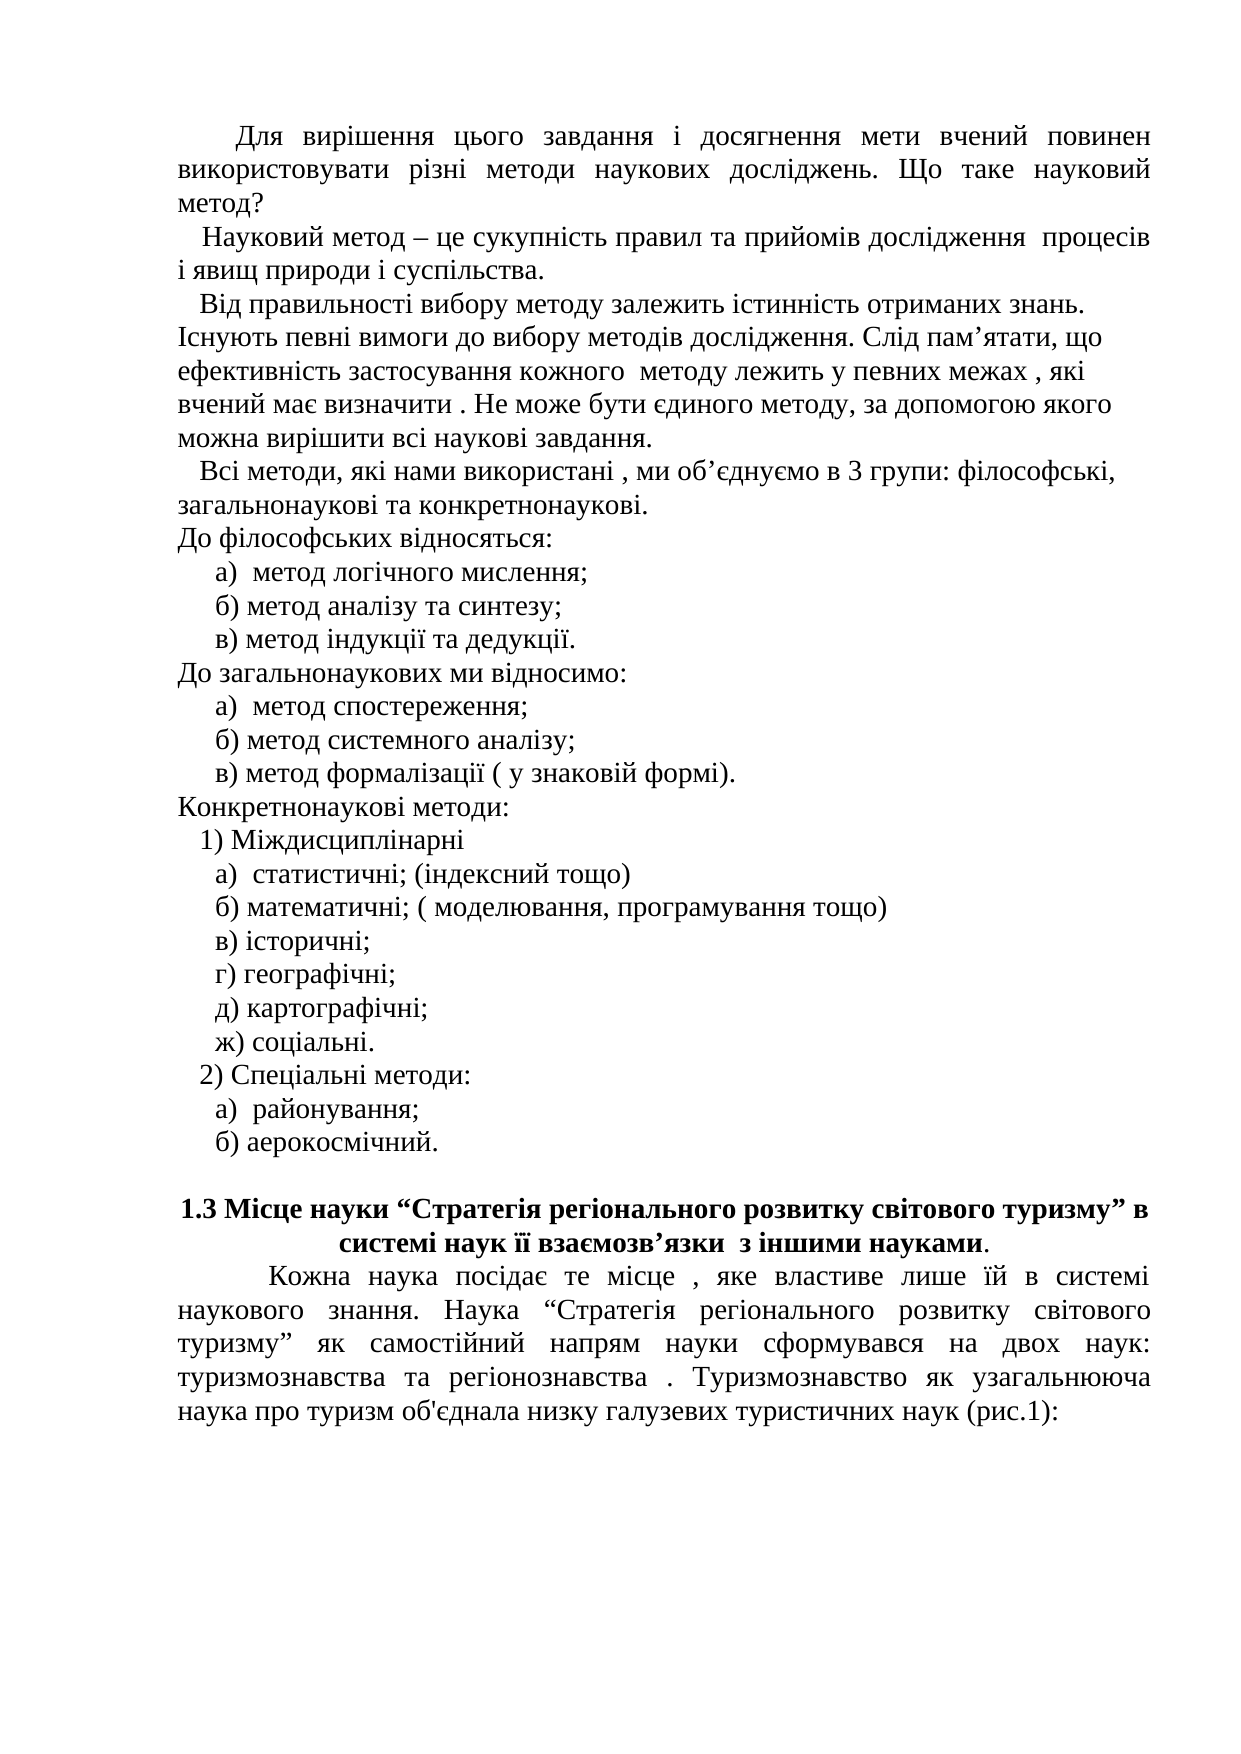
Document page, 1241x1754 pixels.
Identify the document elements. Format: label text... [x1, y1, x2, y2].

text Кожна наука посідає те місце , яке властиве лише їй в системі наукового знання. Наука “Стратегія регіонального розвитку світового туризму” як самостійний напрям науки сформувався на двох наук: туризмознавства та регіонознавства . Туризмознавство як узагальнююча наука про туризм об'єднала низку галузевих туристичних наук (рис.1): [177, 1258, 1152, 1426]
text Від правильності вибору методу залежить істинність отриманих знань. Існують певні вимоги до вибору методів дослідження. Слід пам’ятати, що ефективність застосування кожного методу лежить у певних межах , які вчений має визначити . Не може бути єдиного методу, за допомогою якого можна вирішити всі наукові завдання. [177, 286, 1152, 453]
list статистичні; (індексний тощо) [215, 856, 1152, 889]
text Конкретнонаукові методи: [177, 789, 1152, 822]
list б) математичні; ( моделювання, програмування тощо) [215, 889, 1152, 923]
text 1.3 Місце науки “Стратегія регіонального розвитку світового туризму” в системі наук її взаємозв’язки з іншими науками. [177, 1191, 1152, 1258]
text Науковий метод – це сукупність правил та прийомів дослідження процесів і явищ природи і суспільства. [177, 219, 1152, 286]
text 1) Міждисциплінарні [177, 822, 1152, 856]
list б) аерокосмічний. [215, 1124, 1152, 1158]
text Всі методи, які нами використані , ми об’єднуємо в 3 групи: філософські, загальнонаукові та конкретнонаукові. [177, 453, 1152, 521]
list в) метод індукції та дедукції. [215, 621, 1152, 655]
list районування; [215, 1091, 1152, 1124]
list метод логічного мислення; [215, 554, 1152, 588]
list в) метод формалізації ( у знаковій формі). [215, 755, 1152, 789]
text До загальнонаукових ми відносимо: [177, 655, 1152, 688]
text Для вирішення цього завдання і досягнення мети вчений повинен використовувати різні методи наукових досліджень. Що таке науковий метод? [177, 118, 1152, 219]
text 2) Спеціальні методи: [177, 1057, 1152, 1091]
list г) географічні; [215, 957, 1152, 990]
text До філософських відносяться: [177, 521, 1152, 554]
list ж) соціальні. [215, 1024, 1152, 1057]
list метод спостереження; [215, 688, 1152, 722]
list б) метод аналізу та синтезу; [215, 588, 1152, 621]
list в) історичні; [215, 923, 1152, 957]
list д) картографічні; [215, 990, 1152, 1024]
list б) метод системного аналізу; [215, 722, 1152, 755]
